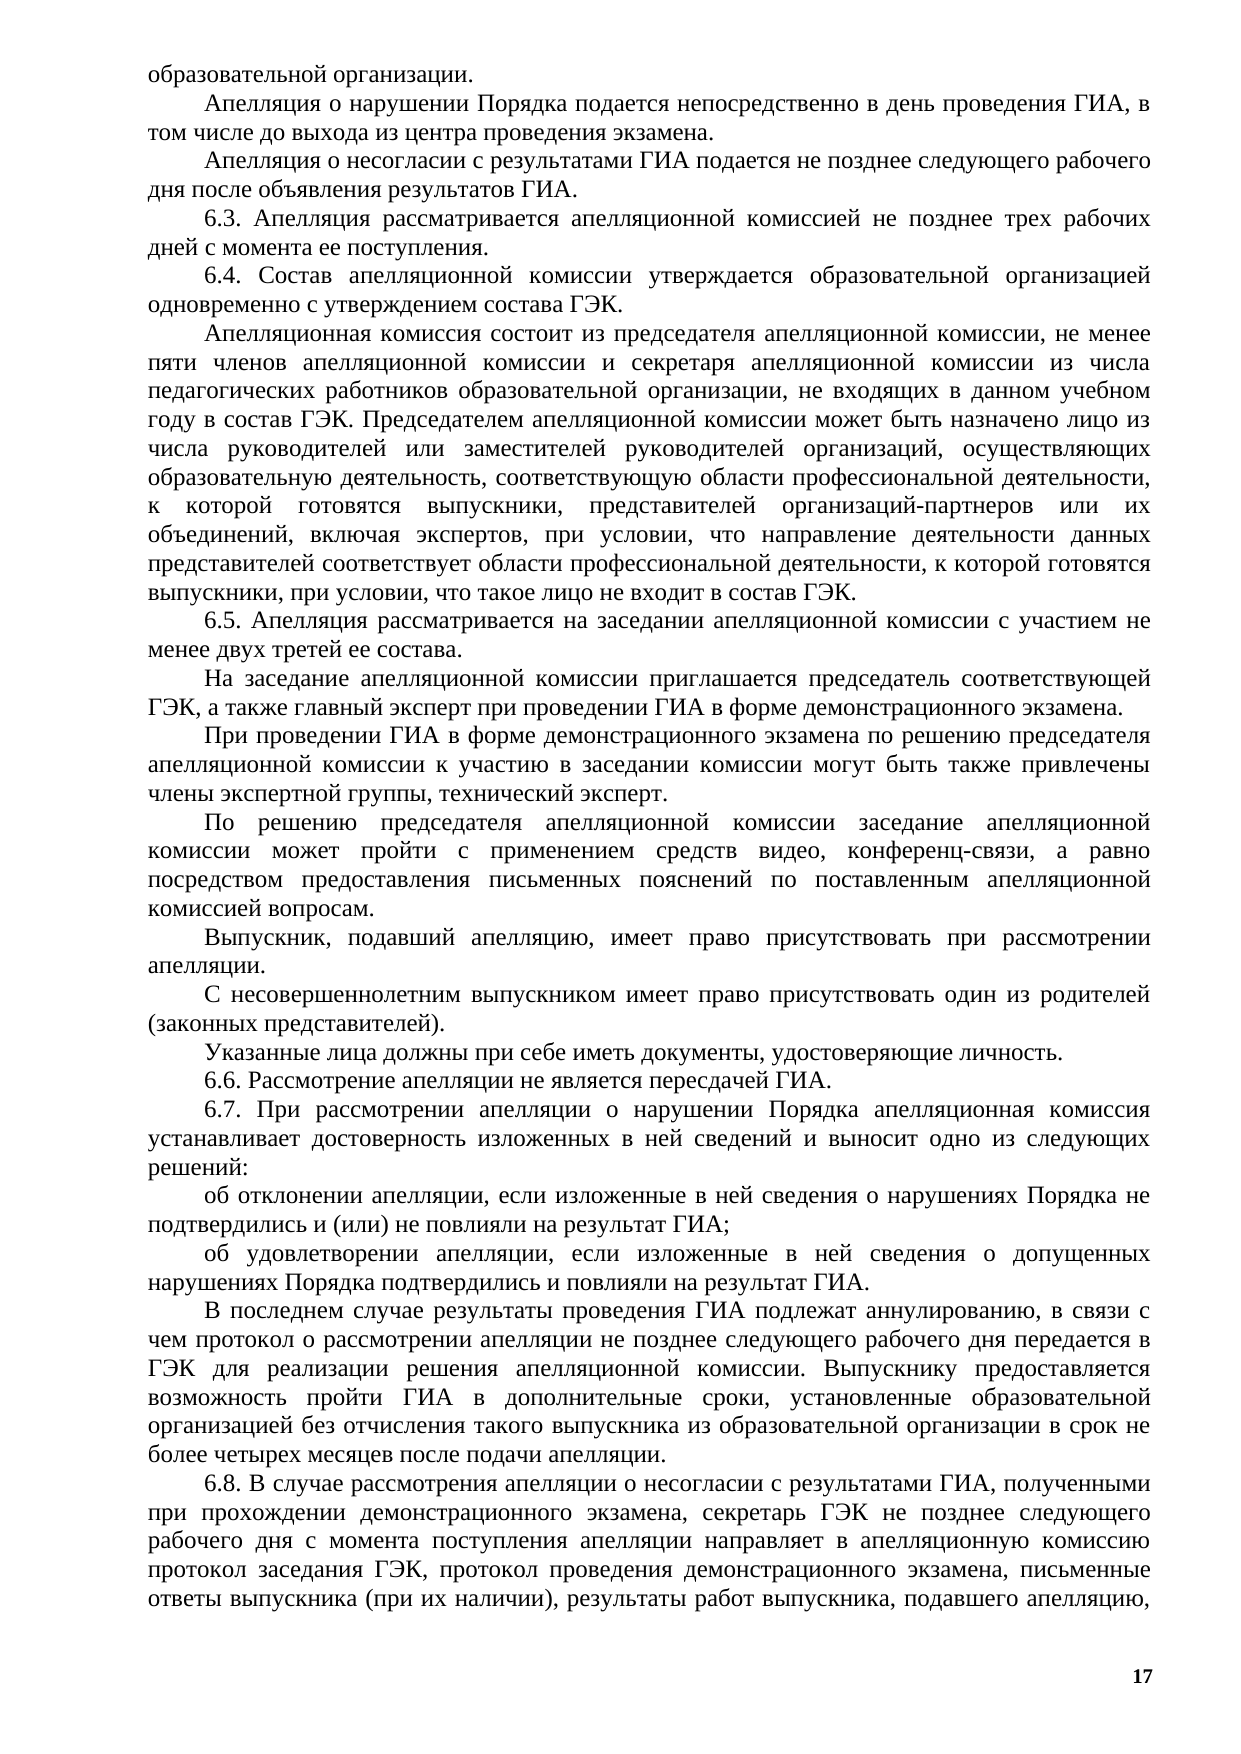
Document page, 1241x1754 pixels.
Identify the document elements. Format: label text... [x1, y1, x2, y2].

text об удовлетворении апелляции, если изложенные в ней сведения о допущенных нарушениях Порядка подтвердились и повлияли на результат ГИА. [148, 1238, 1152, 1295]
text об отклонении апелляции, если изложенные в ней сведения о нарушениях Порядка не подтвердились и (или) не повлияли на результат ГИА; [148, 1180, 1152, 1238]
text 6.4. Состав апелляционной комиссии утверждается образовательной организацией одновременно с утверждением состава ГЭК. [148, 260, 1152, 318]
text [148, 59, 1152, 88]
text Апелляция о несогласии с результатами ГИА подается не позднее следующего рабочего дня после объявления результатов ГИА. [148, 145, 1152, 203]
text 6.7. При рассмотрении апелляции о нарушении Порядка апелляционная комиссия устанавливает достоверность изложенных в ней сведений и выносит одно из следующих решений: [148, 1094, 1152, 1180]
text В последнем случае результаты проведения ГИА подлежат аннулированию, в связи с чем протокол о рассмотрении апелляции не позднее следующего рабочего дня передается в ГЭК для реализации решения апелляционной комиссии. Выпускнику предоставляется возможность пройти ГИА в дополнительные сроки, установленные образовательной организацией без отчисления такого выпускника из образовательной организации в срок не более четырех месяцев после подачи апелляции. [148, 1295, 1152, 1468]
text 6.5. Апелляция рассматривается на заседании апелляционной комиссии с участием не менее двух третей ее состава. [148, 605, 1152, 663]
text На заседание апелляционной комиссии приглашается председатель соответствующей ГЭК, а также главный эксперт при проведении ГИА в форме демонстрационного экзамена. [148, 663, 1152, 720]
text Выпускник, подавший апелляцию, имеет право присутствовать при рассмотрении апелляции. [148, 922, 1152, 979]
text Указанные лица должны при себе иметь документы, удостоверяющие личность. [148, 1037, 1152, 1065]
text 6.3. Апелляция рассматривается апелляционной комиссией не позднее трех рабочих дней с момента ее поступления. [148, 203, 1152, 260]
text При проведении ГИА в форме демонстрационного экзамена по решению председателя апелляционной комиссии к участию в заседании комиссии могут быть также привлечены члены экспертной группы, технический эксперт. [148, 720, 1152, 807]
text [148, 1468, 1152, 1612]
text Апелляция о нарушении Порядка подается непосредственно в день проведения ГИА, в том числе до выхода из центра проведения экзамена. [148, 88, 1152, 145]
text С несовершеннолетним выпускником имеет право присутствовать один из родителей (законных представителей). [148, 979, 1152, 1037]
text 6.6. Рассмотрение апелляции не является пересдачей ГИА. [148, 1065, 1152, 1094]
text По решению председателя апелляционной комиссии заседание апелляционной комиссии может пройти с применением средств видео, конференц-связи, а равно посредством предоставления письменных пояснений по поставленным апелляционной комиссией вопросам. [148, 807, 1152, 922]
text Апелляционная комиссия состоит из председателя апелляционной комиссии, не менее пяти членов апелляционной комиссии и секретаря апелляционной комиссии из числа педагогических работников образовательной организации, не входящих в данном учебном году в состав ГЭК. Председателем апелляционной комиссии может быть назначено лицо из числа руководителей или заместителей руководителей организаций, осуществляющих образовательную деятельность, соответствующую области профессиональной деятельности, к которой готовятся выпускники, представителей организаций-партнеров или их объединений, включая экспертов, при условии, что направление деятельности данных представителей соответствует области профессиональной деятельности, к которой готовятся выпускники, при условии, что такое лицо не входит в состав ГЭК. [148, 318, 1152, 605]
